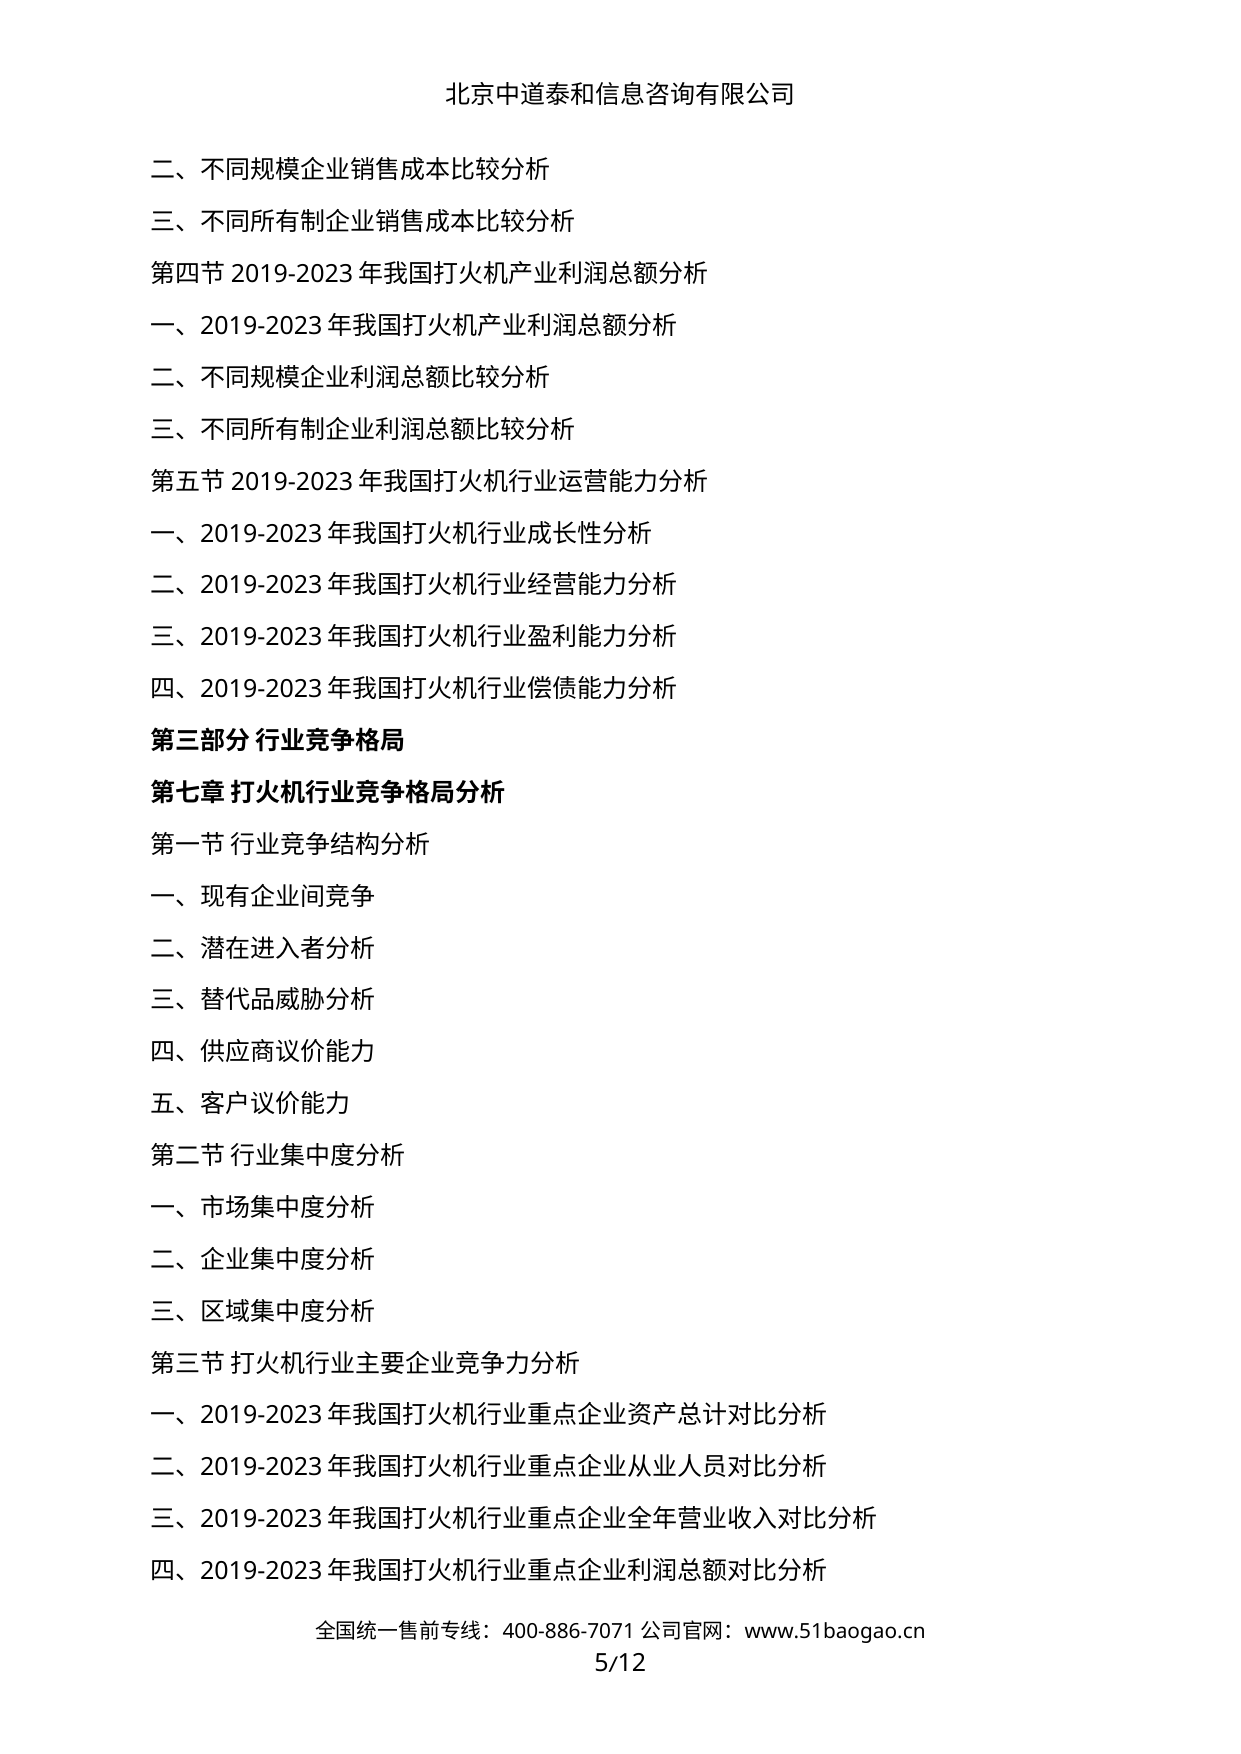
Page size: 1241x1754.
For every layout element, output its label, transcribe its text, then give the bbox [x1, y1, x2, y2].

text 一、2019-2023年我国打火机产业利润总额分析 [150, 306, 1090, 342]
text 三、不同所有制企业销售成本比较分析 [150, 202, 1090, 238]
text 第三节 打火机行业主要企业竞争力分析 [150, 1343, 1090, 1379]
text 四、供应商议价能力 [150, 1032, 1090, 1068]
text 第五节 2019-2023年我国打火机行业运营能力分析 [150, 461, 1090, 497]
text 一、2019-2023年我国打火机行业重点企业资产总计对比分析 [150, 1395, 1090, 1431]
text 三、2019-2023年我国打火机行业重点企业全年营业收入对比分析 [150, 1499, 1090, 1535]
text 二、潜在进入者分析 [150, 928, 1090, 964]
text 二、不同规模企业利润总额比较分析 [150, 357, 1090, 394]
text 三、2019-2023年我国打火机行业盈利能力分析 [150, 617, 1090, 653]
text 二、2019-2023年我国打火机行业经营能力分析 [150, 565, 1090, 601]
text 四、2019-2023年我国打火机行业重点企业利润总额对比分析 [150, 1551, 1090, 1587]
text 第四节 2019-2023年我国打火机产业利润总额分析 [150, 254, 1090, 290]
text 三、替代品威胁分析 [150, 980, 1090, 1016]
text 五、客户议价能力 [150, 1084, 1090, 1120]
text 一、现有企业间竞争 [150, 876, 1090, 912]
text 二、不同规模企业销售成本比较分析 [150, 150, 1090, 186]
text 第七章 打火机行业竞争格局分析 [150, 772, 1090, 809]
text 二、2019-2023年我国打火机行业重点企业从业人员对比分析 [150, 1447, 1090, 1483]
text 一、2019-2023年我国打火机行业成长性分析 [150, 513, 1090, 549]
text 三、区域集中度分析 [150, 1291, 1090, 1327]
text 第一节 行业竞争结构分析 [150, 824, 1090, 861]
text 第二节 行业集中度分析 [150, 1136, 1090, 1172]
text 四、2019-2023年我国打火机行业偿债能力分析 [150, 669, 1090, 705]
text 二、企业集中度分析 [150, 1239, 1090, 1276]
text 一、市场集中度分析 [150, 1187, 1090, 1224]
text 三、不同所有制企业利润总额比较分析 [150, 409, 1090, 446]
text 第三部分 行业竞争格局 [150, 721, 1090, 757]
